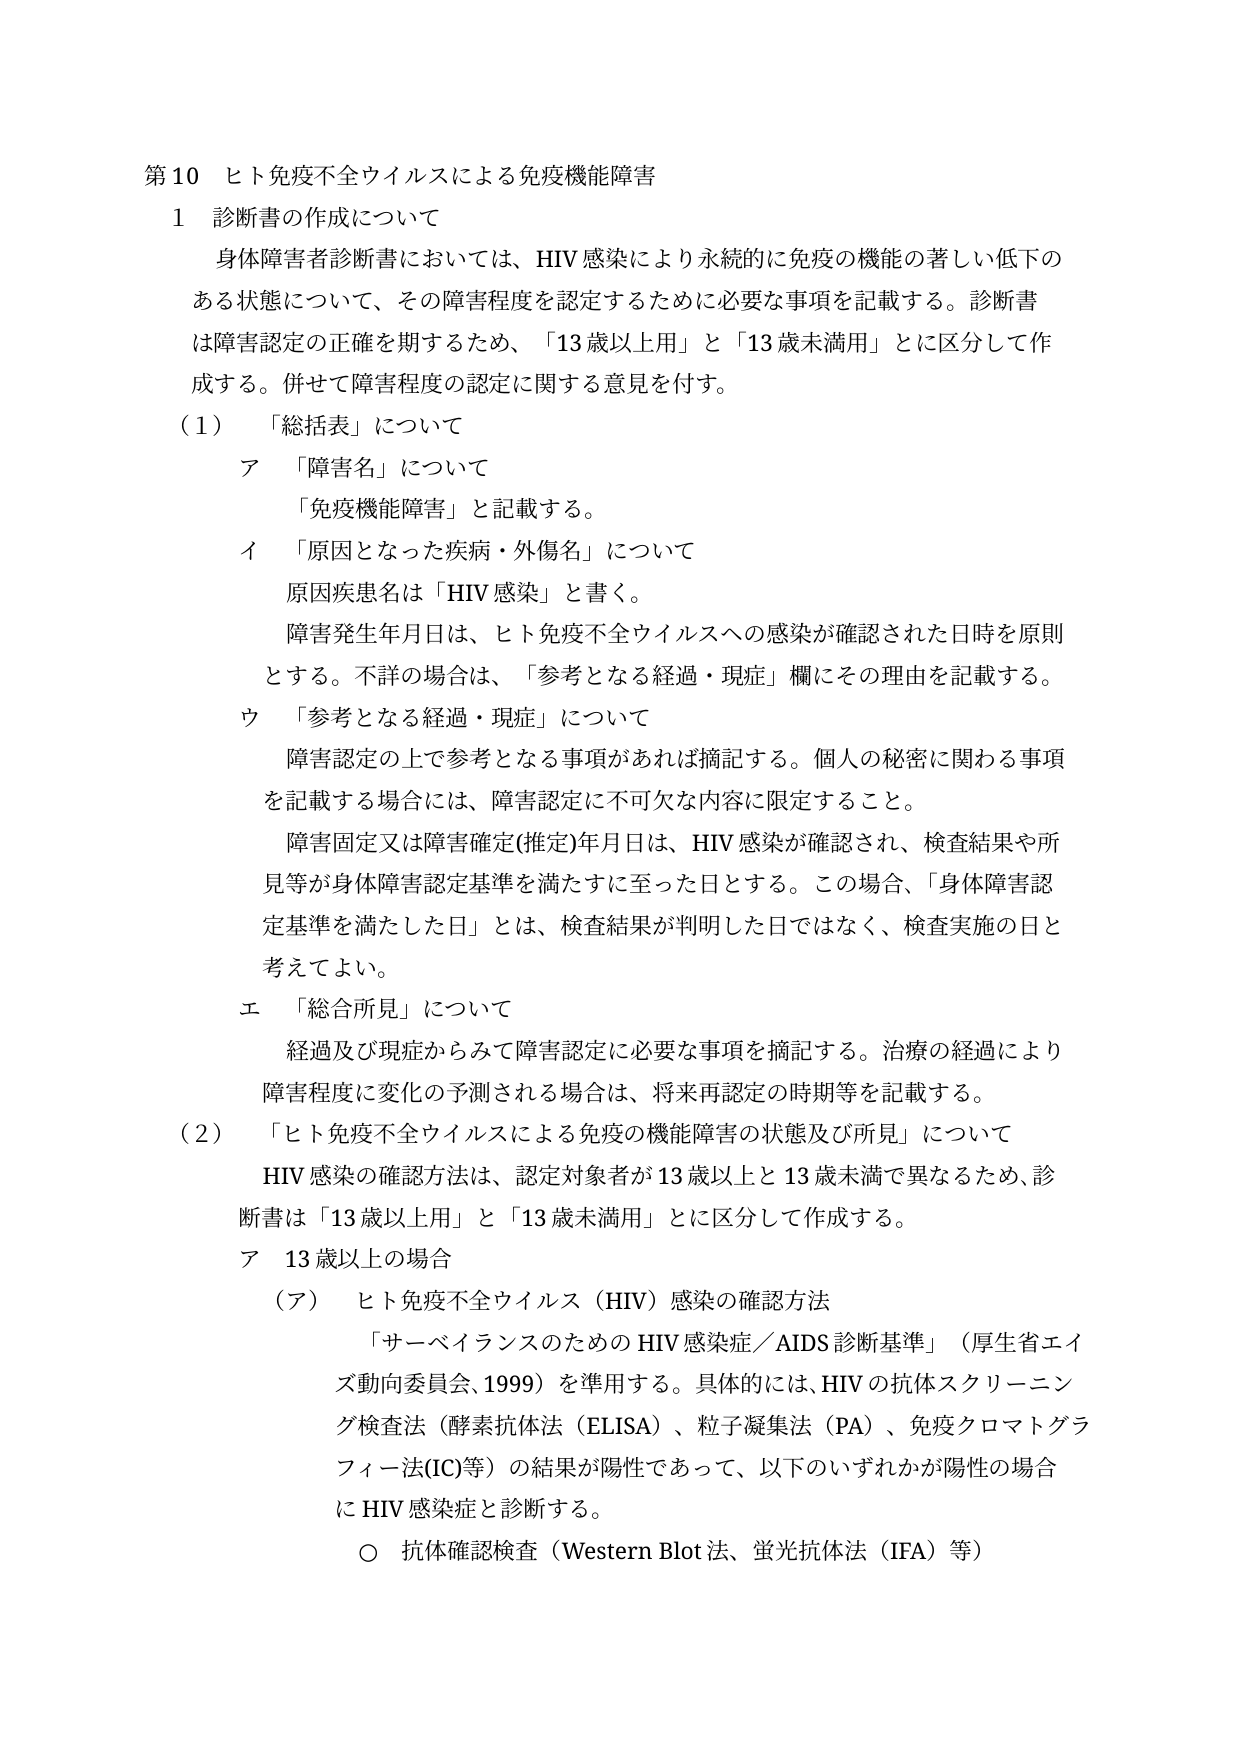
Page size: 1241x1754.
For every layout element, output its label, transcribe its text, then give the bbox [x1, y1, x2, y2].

text 「サーベイランスのためのHIV感染症／AIDS診断基準」（厚生省エイ [119, 1316, 1121, 1358]
text ○ 抗体確認検査（Western Blot法、蛍光抗体法（IFA）等） [119, 1524, 1121, 1566]
text 経過及び現症からみて障害認定に必要な事項を摘記する。治療の経過により [119, 1024, 1121, 1066]
text HIV感染の確認方法は、認定対象者が13歳以上と13歳未満で異なるため､診 [119, 1149, 1121, 1191]
text ア 13歳以上の場合 [119, 1233, 1121, 1274]
text フィー法(IC)等）の結果が陽性であって、以下のいずれかが陽性の場合 [119, 1441, 1121, 1483]
text 定基準を満たした日」とは、検査結果が判明した日ではなく、検査実施の日と [119, 899, 1121, 941]
text ア 「障害名」について [119, 441, 1121, 483]
text 考えてよい。 [119, 941, 1121, 983]
text イ 「原因となった疾病・外傷名」について [119, 524, 1121, 566]
text 「免疫機能障害」と記載する。 [119, 483, 1121, 524]
text ウ 「参考となる経過・現症」について [119, 691, 1121, 733]
text にHIV感染症と診断する。 [119, 1483, 1121, 1524]
text エ 「総合所見」について [119, 983, 1121, 1024]
text 障害固定又は障害確定(推定)年月日は、HIV感染が確認され、検査結果や所 [119, 816, 1121, 858]
text 障害程度に変化の予測される場合は、将来再認定の時期等を記載する。 [119, 1066, 1121, 1108]
text 障害発生年月日は、ヒト免疫不全ウイルスヘの感染が確認された日時を原則 [119, 608, 1121, 649]
text 第10 ヒト免疫不全ウイルスによる免疫機能障害 [119, 149, 1121, 191]
text 原因疾患名は「HIV感染」と書く。 [119, 566, 1121, 608]
text 断書は「13歳以上用」と「13歳未満用」とに区分して作成する。 [119, 1191, 1121, 1233]
text 見等が身体障害認定基準を満たすに至った日とする。この場合､「身体障害認 [119, 858, 1121, 899]
text （２） 「ヒト免疫不全ウイルスによる免疫の機能障害の状態及び所見」について [119, 1108, 1121, 1149]
text 障害認定の上で参考となる事項があれば摘記する。個人の秘密に関わる事項 [119, 733, 1121, 774]
text ある状態について、その障害程度を認定するために必要な事項を記載する。診断書 [119, 274, 1121, 316]
text ズ動向委員会､1999）を準用する。具体的には､HIVの抗体スクリーニン [119, 1358, 1121, 1399]
text （１） 「総括表」について [119, 399, 1121, 441]
text を記載する場合には、障害認定に不可欠な内容に限定すること。 [119, 774, 1121, 816]
text 成する。併せて障害程度の認定に関する意見を付す。 [119, 358, 1121, 399]
text グ検査法（酵素抗体法（ELISA）、粒子凝集法（PA）、免疫クロマトグラ [119, 1399, 1121, 1441]
text 身体障害者診断書においては、HIV感染により永続的に免疫の機能の著しい低下の [119, 233, 1121, 274]
text １ 診断書の作成について [119, 191, 1121, 233]
text は障害認定の正確を期するため、「13歳以上用」と「13歳未満用」とに区分して作 [119, 316, 1121, 358]
text （ア） ヒト免疫不全ウイルス（HIV）感染の確認方法 [119, 1274, 1121, 1316]
text とする。不詳の場合は、「参考となる経過・現症」欄にその理由を記載する。 [119, 649, 1121, 691]
